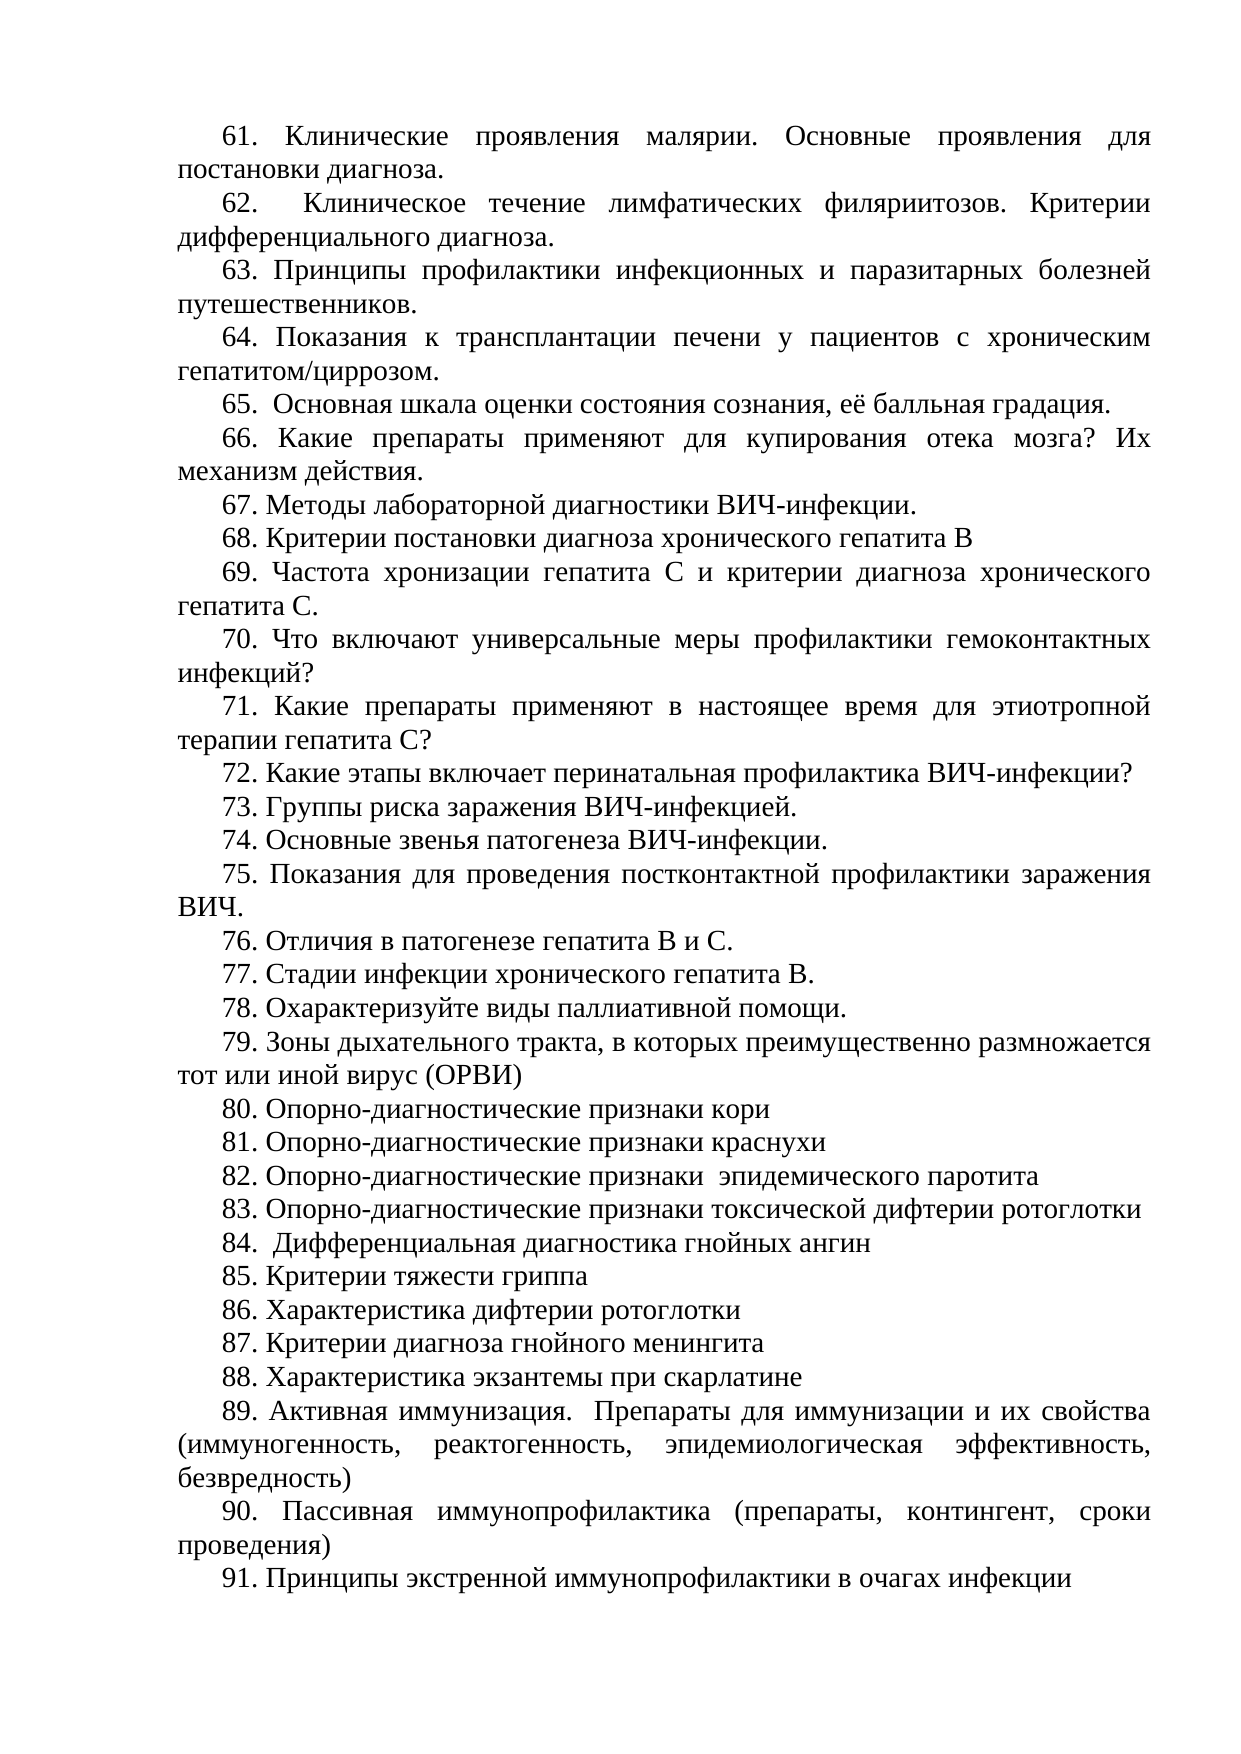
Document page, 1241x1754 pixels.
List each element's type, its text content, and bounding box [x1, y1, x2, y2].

text 65. Основная шкала оценки состояния сознания, её балльная градация. [177, 386, 1152, 420]
text 78. Охарактеризуйте виды паллиативной помощи. [177, 990, 1152, 1024]
text 84. Дифференциальная диагностика гнойных ангин [177, 1225, 1152, 1258]
text 86. Характеристика дифтерии ротоглотки [177, 1292, 1152, 1326]
text 71. Какие препараты применяют в настоящее время для этиотропной терапии гепатита С? [177, 688, 1152, 755]
text 77. Стадии инфекции хронического гепатита В. [177, 957, 1152, 990]
text 68. Критерии постановки диагноза хронического гепатита В [177, 521, 1152, 554]
text 91. Принципы экстренной иммунопрофилактики в очагах инфекции [177, 1560, 1152, 1594]
text 90. Пассивная иммунопрофилактика (препараты, контингент, сроки проведения) [177, 1493, 1152, 1560]
text 69. Частота хронизации гепатита С и критерии диагноза хронического гепатита С. [177, 554, 1152, 621]
text 83. Опорно-диагностические признаки токсической дифтерии ротоглотки [177, 1191, 1152, 1225]
text 87. Критерии диагноза гнойного менингита [177, 1326, 1152, 1359]
text 64. Показания к трансплантации печени у пациентов с хроническим гепатитом/циррозом. [177, 319, 1152, 386]
text 75. Показания для проведения постконтактной профилактики заражения ВИЧ. [177, 856, 1152, 923]
text 72. Какие этапы включает перинатальная профилактика ВИЧ-инфекции? [177, 755, 1152, 789]
text 89. Активная иммунизация. Препараты для иммунизации и их свойства (иммуногенность, реактогенность, эпидемиологическая эффективность, безвредность) [177, 1393, 1152, 1493]
text 81. Опорно-диагностические признаки краснухи [177, 1124, 1152, 1158]
text 76. Отличия в патогенезе гепатита В и С. [177, 923, 1152, 957]
text 80. Опорно-диагностические признаки кори [177, 1091, 1152, 1124]
text 63. Принципы профилактики инфекционных и паразитарных болезней путешественников. [177, 252, 1152, 319]
text 61. Клинические проявления малярии. Основные проявления для постановки диагноза. [177, 118, 1152, 185]
text 85. Критерии тяжести гриппа [177, 1258, 1152, 1292]
text 82. Опорно-диагностические признаки эпидемического паротита [177, 1158, 1152, 1191]
text 79. Зоны дыхательного тракта, в которых преимущественно размножается тот или иной вирус (ОРВИ) [177, 1024, 1152, 1091]
text 70. Что включают универсальные меры профилактики гемоконтактных инфекций? [177, 621, 1152, 688]
text 88. Характеристика экзантемы при скарлатине [177, 1359, 1152, 1393]
text 74. Основные звенья патогенеза ВИЧ-инфекции. [177, 822, 1152, 856]
text 73. Группы риска заражения ВИЧ-инфекцией. [177, 789, 1152, 822]
text 66. Какие препараты применяют для купирования отека мозга? Их механизм действия. [177, 420, 1152, 487]
text 67. Методы лабораторной диагностики ВИЧ-инфекции. [177, 487, 1152, 521]
text 62. Клиническое течение лимфатических филяриитозов. Критерии дифференциального диагноза. [177, 185, 1152, 252]
